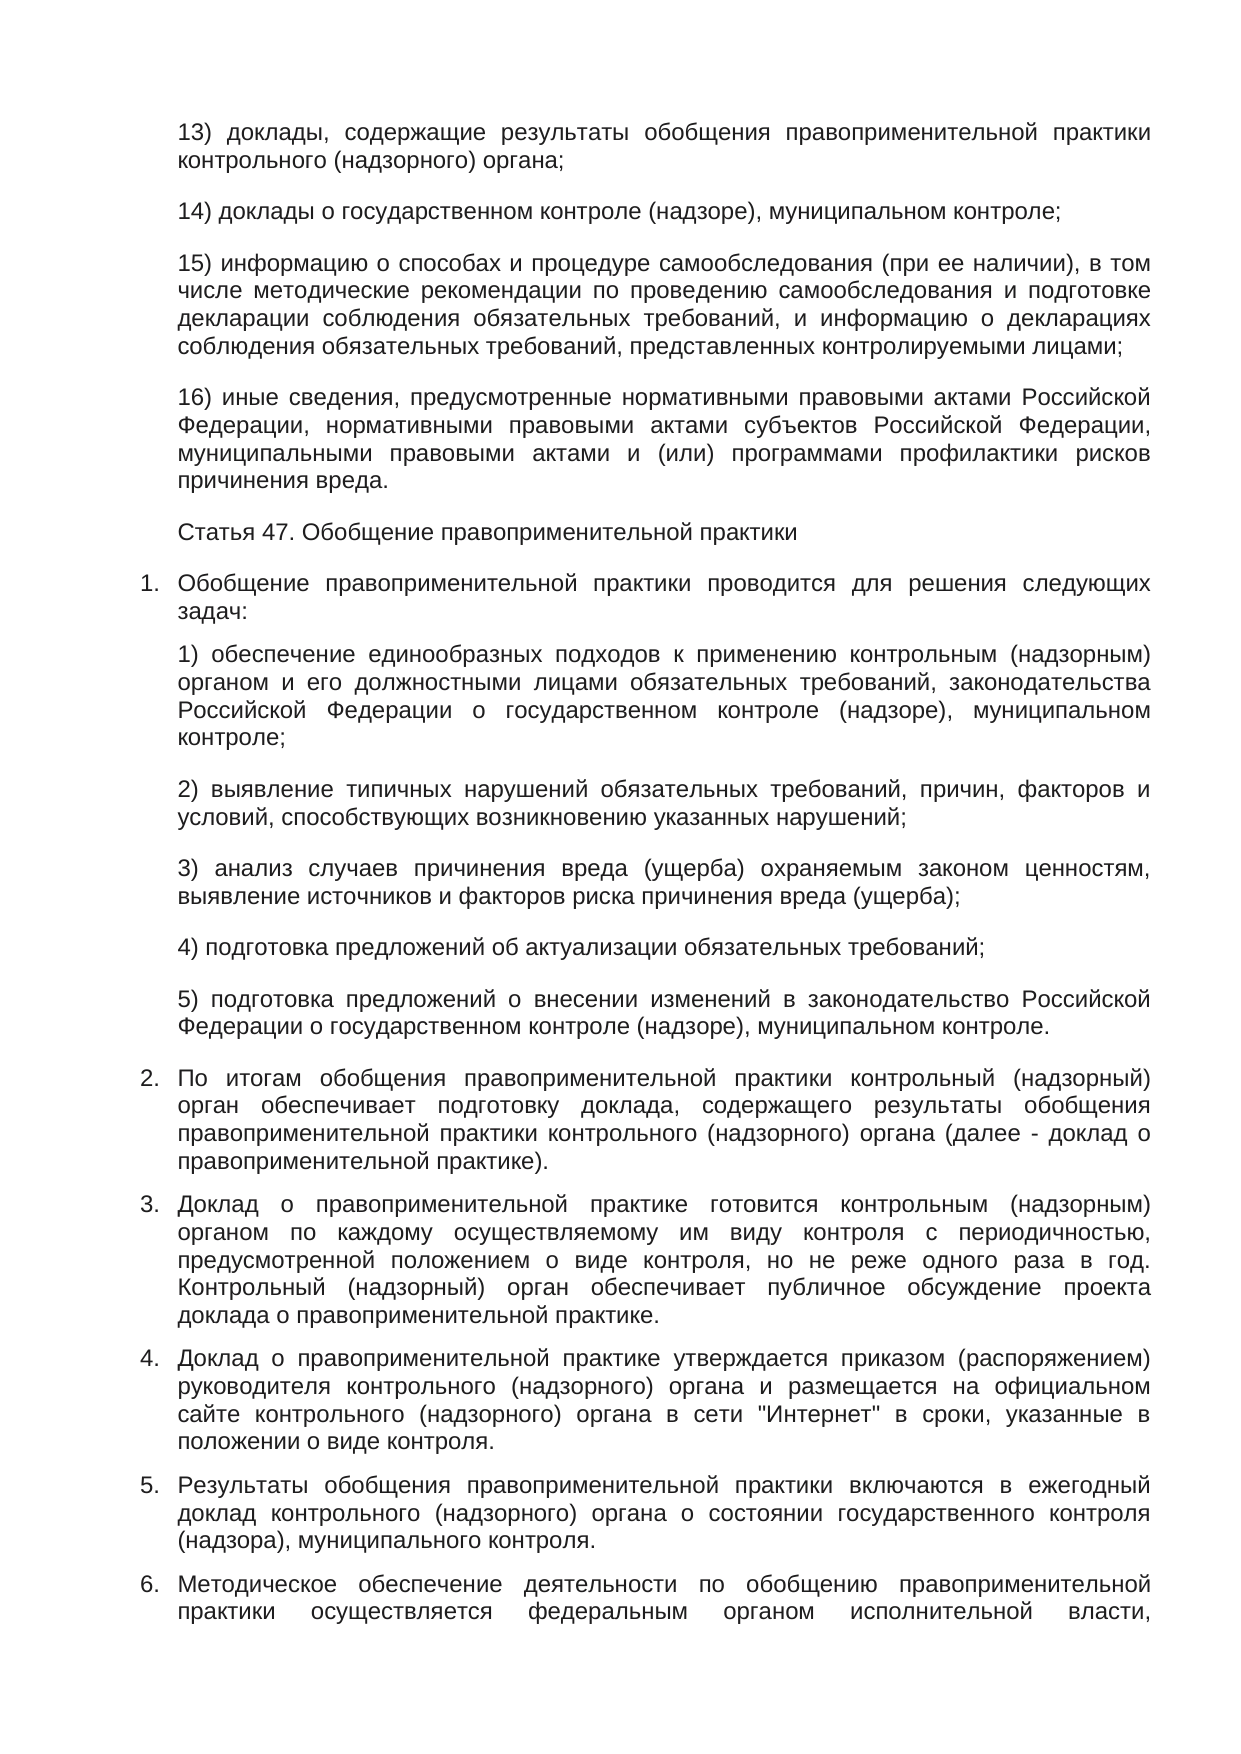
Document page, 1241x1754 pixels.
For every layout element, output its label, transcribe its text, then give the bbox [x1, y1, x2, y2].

list Обобщение правоприменительной практики проводится для решения следующих задач: [140, 569, 1152, 624]
list Доклад о правоприменительной практике готовится контрольным (надзорным) органом по каждому осуществляемому им виду контроля с периодичностью, предусмотренной положением о виде контроля, но не реже одного раза в год. Контрольный (надзорный) орган обеспечивает публичное обсуждение проекта доклада о правоприменительной практике. [140, 1190, 1152, 1328]
text 15) информацию о способах и процедуре самообследования (при ее наличии), в том числе методические рекомендации по проведению самообследования и подготовке декларации соблюдения обязательных требований, и информацию о декларациях соблюдения обязательных требований, представленных контролируемыми лицами; [177, 249, 1152, 359]
text 4) подготовка предложений об актуализации обязательных требований; [177, 933, 1152, 961]
text 16) иные сведения, предусмотренные нормативными правовыми актами Российской Федерации, нормативными правовыми актами субъектов Российской Федерации, муниципальными правовыми актами и (или) программами профилактики рисков причинения вреда. [177, 383, 1152, 494]
text 13) доклады, содержащие результаты обобщения правоприменительной практики контрольного (надзорного) органа; [177, 118, 1152, 173]
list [140, 1570, 1152, 1625]
text 3) анализ случаев причинения вреда (ущерба) охраняемым законом ценностям, выявление источников и факторов риска причинения вреда (ущерба); [177, 854, 1152, 909]
text 5) подготовка предложений о внесении изменений в законодательство Российской Федерации о государственном контроле (надзоре), муниципальном контроле. [177, 985, 1152, 1040]
text 1) обеспечение единообразных подходов к применению контрольным (надзорным) органом и его должностными лицами обязательных требований, законодательства Российской Федерации о государственном контроле (надзоре), муниципальном контроле; [177, 640, 1152, 751]
list Доклад о правоприменительной практике утверждается приказом (распоряжением) руководителя контрольного (надзорного) органа и размещается на официальном сайте контрольного (надзорного) органа в сети "Интернет" в сроки, указанные в положении о виде контроля. [140, 1344, 1152, 1455]
text 14) доклады о государственном контроле (надзоре), муниципальном контроле; [177, 197, 1152, 225]
text Статья 47. Обобщение правоприменительной практики [177, 518, 1152, 545]
list По итогам обобщения правоприменительной практики контрольный (надзорный) орган обеспечивает подготовку доклада, содержащего результаты обобщения правоприменительной практики контрольного (надзорного) органа (далее - доклад о правоприменительной практике). [140, 1064, 1152, 1174]
text 2) выявление типичных нарушений обязательных требований, причин, факторов и условий, способствующих возникновению указанных нарушений; [177, 775, 1152, 830]
list Результаты обобщения правоприменительной практики включаются в ежегодный доклад контрольного (надзорного) органа о состоянии государственного контроля (надзора), муниципального контроля. [140, 1471, 1152, 1554]
